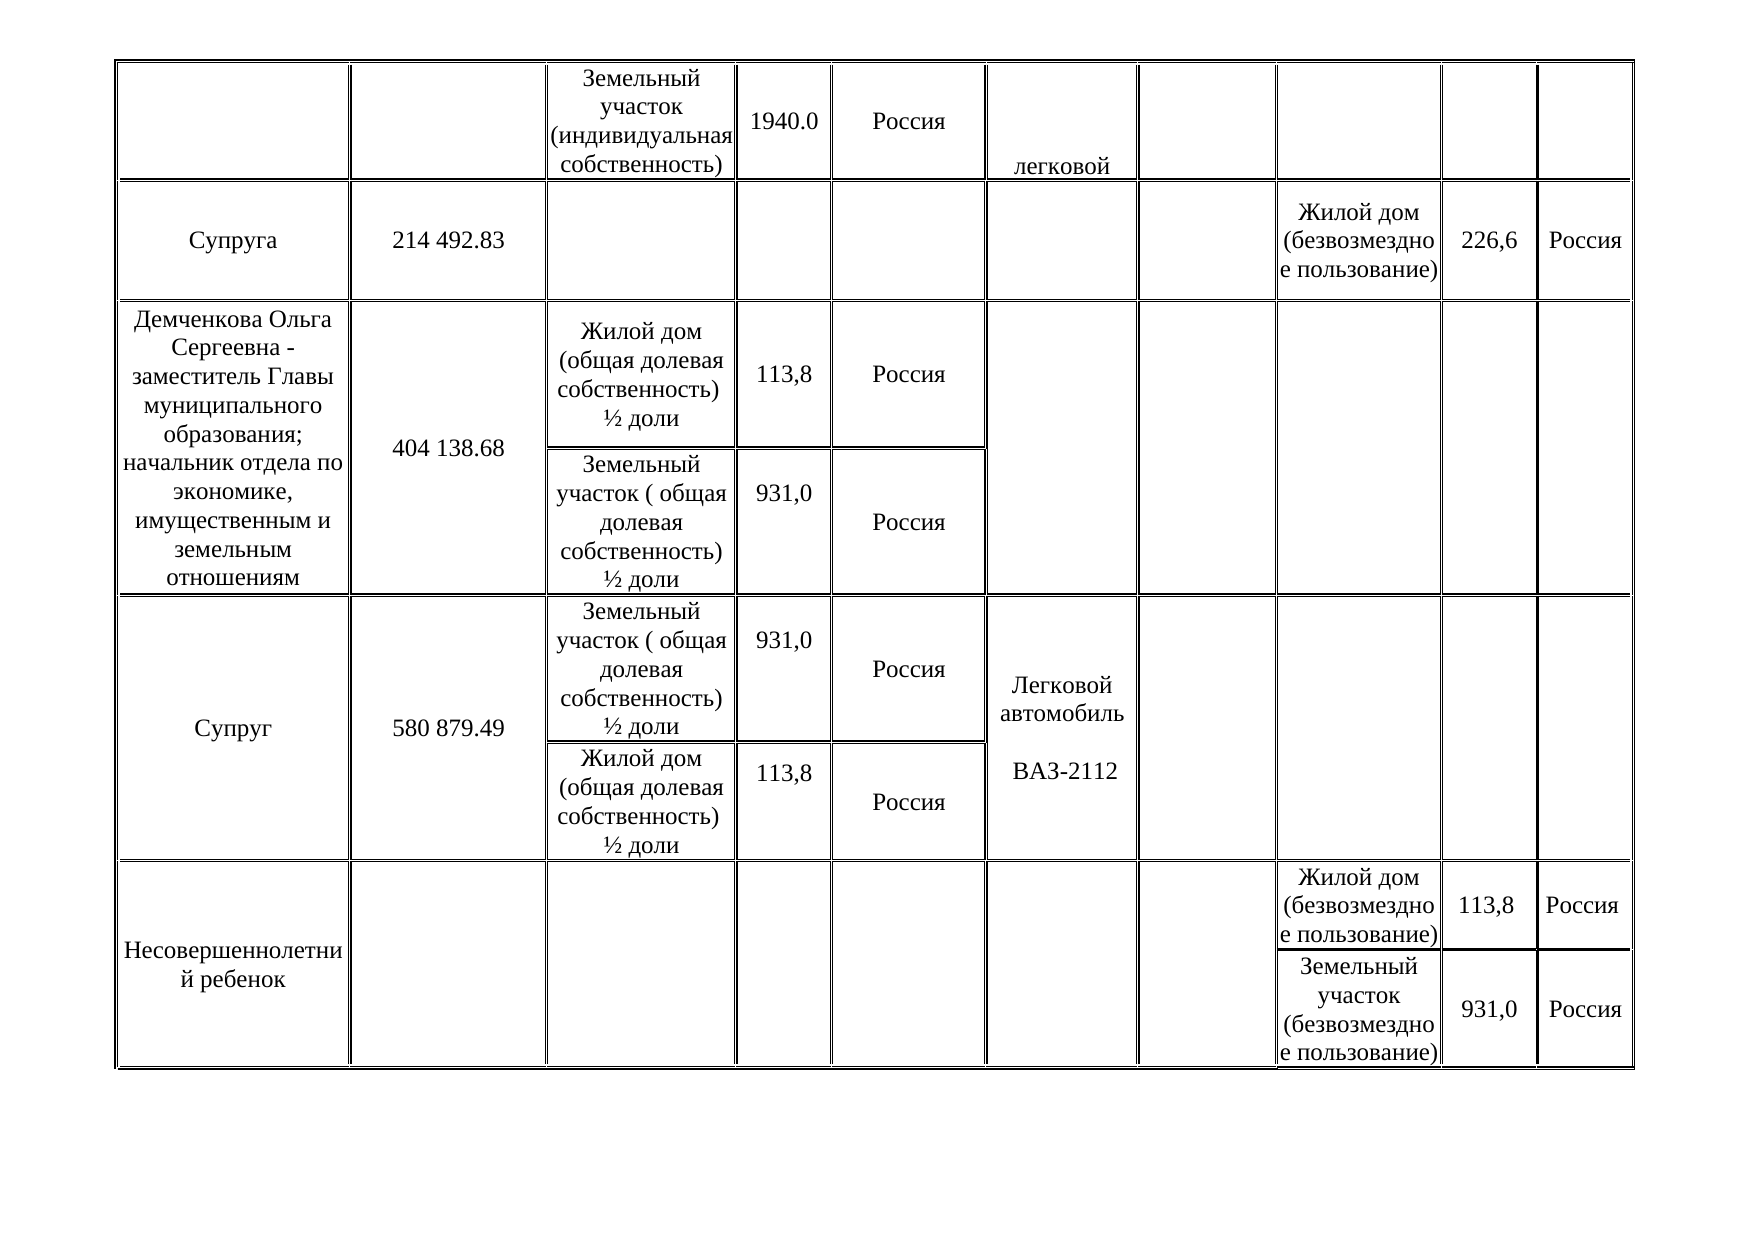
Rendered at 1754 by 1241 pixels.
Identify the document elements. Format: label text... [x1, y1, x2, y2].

table_cell [547, 859, 736, 1066]
table_cell [1443, 302, 1536, 593]
table_cell Земельный участок ( общая долевая собственность) ½ доли [548, 450, 734, 593]
table_cell [1140, 182, 1275, 298]
table_cell Россия [833, 302, 984, 446]
table_cell 226,6 [1443, 182, 1536, 298]
table_cell 1940.0 [736, 63, 832, 178]
table_cell Жилой дом (общая долевая собственность) ½ доли [548, 302, 734, 446]
table_cell [986, 859, 1138, 1066]
table_cell 931,0 [738, 450, 830, 593]
table_cell Легковой автомобиль ВАЗ-2112 [988, 597, 1136, 858]
table_cell Несовершеннолетний ребенок [118, 859, 350, 1066]
table_cell 404 138.68 [352, 302, 545, 593]
table_cell Демченкова Ольга Сергеевна - заместитель Главы муниципального образования; начальник отдела по экономике, имущественным и земельным отношениям [118, 299, 348, 593]
table_cell [1278, 302, 1440, 593]
table_cell Супруга [118, 178, 348, 298]
table_cell [350, 862, 547, 1066]
table_cell Россия [1537, 948, 1633, 1066]
table_cell [833, 182, 984, 298]
table_cell Россия [833, 744, 984, 858]
table_cell [738, 182, 830, 298]
table_cell 214 492.83 [352, 182, 545, 298]
table_cell Земельный участок (безвозмездное пользование) [1276, 951, 1441, 1066]
table_cell [1140, 597, 1275, 858]
table_cell [988, 182, 1136, 298]
table_cell Супруг [118, 593, 348, 858]
table_cell 931,0 [738, 597, 830, 740]
table_cell Россия [833, 450, 984, 593]
table_cell [1140, 302, 1275, 593]
table_cell [832, 860, 986, 1066]
table_cell Жилой дом (безвозмездное пользование) [1278, 182, 1440, 298]
table_cell [1443, 597, 1536, 858]
table_cell Россия [1539, 178, 1632, 298]
table_cell 931,0 [1441, 951, 1537, 1066]
table_cell Россия [832, 63, 986, 178]
table_cell [1278, 597, 1440, 858]
table_cell Жилой дом (безвозмездное пользование) [1278, 862, 1440, 948]
table_cell Земельный участок ( общая долевая собственность) ½ доли [548, 597, 734, 740]
table_cell [1138, 862, 1276, 1066]
table_cell [988, 302, 1136, 593]
table_cell [736, 862, 832, 1066]
table_cell Земельный участок (индивидуальная собственность) [547, 61, 736, 178]
table_cell 113,8 [738, 744, 830, 858]
table_cell Жилой дом (общая долевая собственность) ½ доли [548, 744, 734, 858]
table_cell 113,8 [738, 302, 830, 446]
table_cell [1539, 299, 1632, 593]
table_cell [1539, 593, 1632, 858]
table_cell 113,8 [1443, 862, 1536, 948]
table_cell Россия [833, 597, 984, 740]
table_cell Россия [1539, 859, 1632, 948]
table_cell [548, 182, 734, 298]
table_cell 580 879.49 [352, 597, 545, 858]
